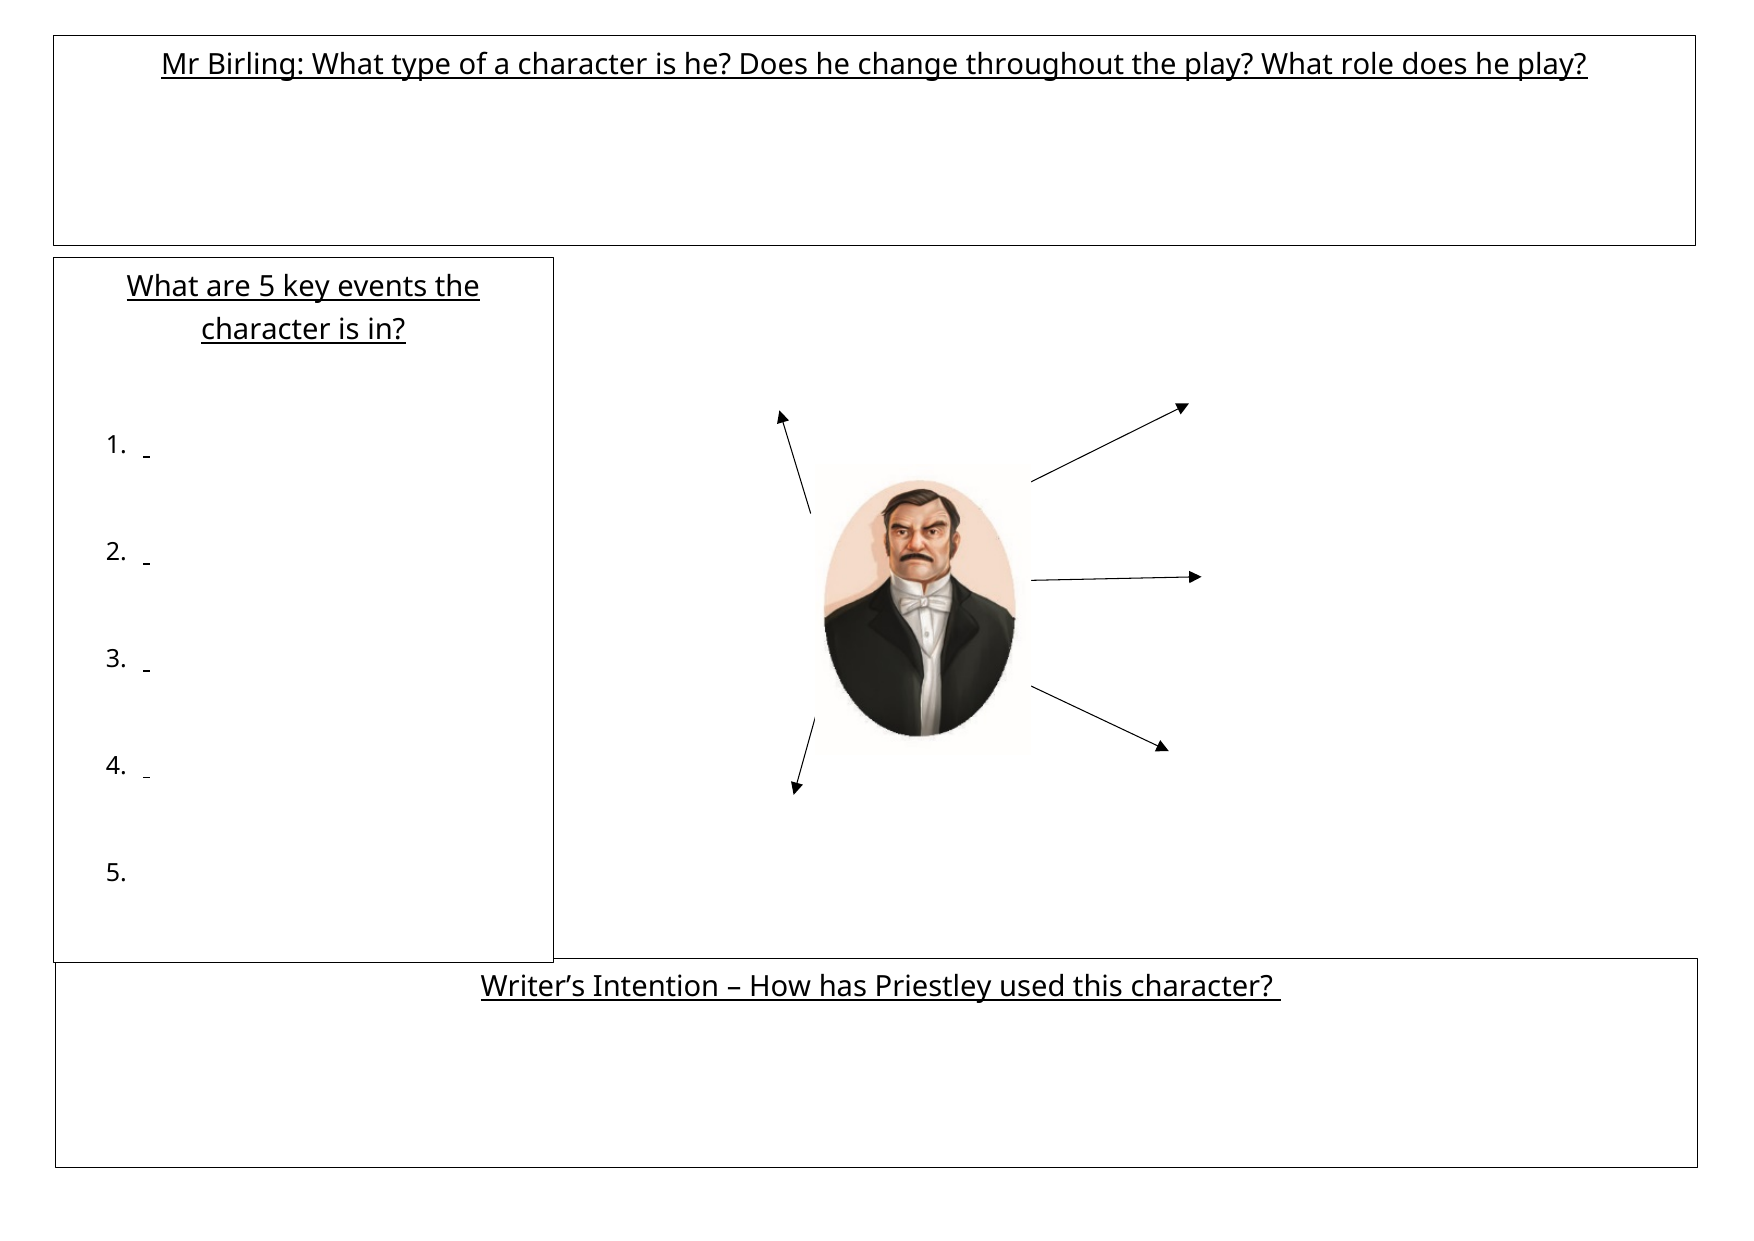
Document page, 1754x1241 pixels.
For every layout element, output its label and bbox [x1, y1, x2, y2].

picture [812, 464, 1031, 752]
